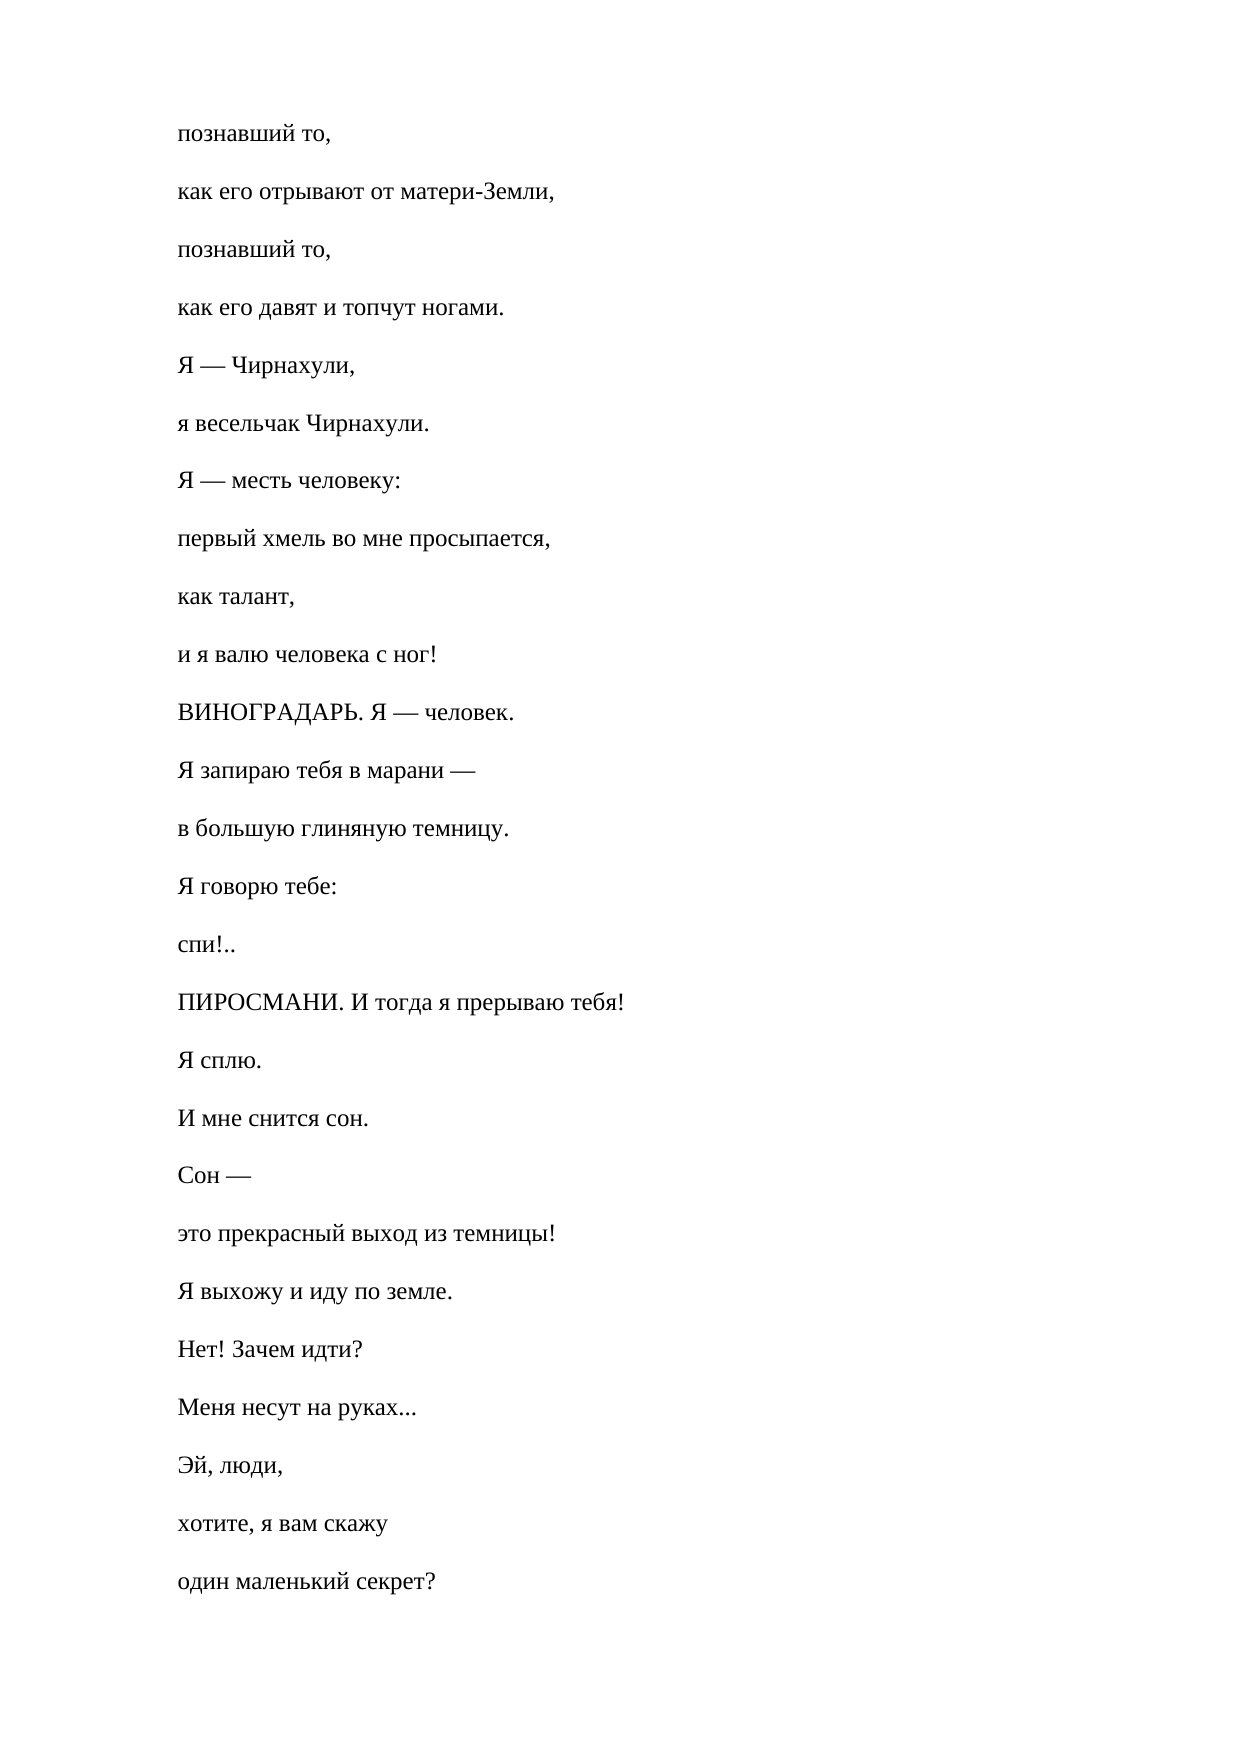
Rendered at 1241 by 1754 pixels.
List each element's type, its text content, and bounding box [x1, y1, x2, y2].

text как его отрывают от матери-Земли, [177, 176, 1152, 205]
text и я валю человека с ног! [177, 639, 1152, 668]
text Я запираю тебя в марани — [177, 755, 1152, 784]
text Я говорю тебе: [177, 871, 1152, 900]
text Я выхожу и иду по земле. [177, 1276, 1152, 1305]
text Сон — [177, 1161, 1152, 1189]
text это прекрасный выход из темницы! [177, 1218, 1152, 1247]
text познавший то, [177, 234, 1152, 263]
text спи!.. [177, 929, 1152, 958]
text хотите, я вам скажу [177, 1508, 1152, 1537]
text Нет! Зачем идти? [177, 1334, 1152, 1363]
text И мне снится сон. [177, 1103, 1152, 1131]
text как его давят и топчут ногами. [177, 292, 1152, 321]
text в большую глиняную темницу. [177, 813, 1152, 842]
text первый хмель во мне просыпается, [177, 523, 1152, 552]
text как талант, [177, 581, 1152, 610]
text Я сплю. [177, 1045, 1152, 1073]
text ПИРОСМАНИ. И тогда я прерываю тебя! [177, 987, 1152, 1016]
text Меня несут на руках... [177, 1392, 1152, 1421]
text познавший то, [177, 118, 1152, 147]
text Я — месть человеку: [177, 466, 1152, 494]
text ВИНОГРАДАРЬ. Я — человек. [177, 697, 1152, 726]
text один маленький секрет? [177, 1566, 1152, 1595]
text Эй, люди, [177, 1450, 1152, 1479]
text я весельчак Чирнахули. [177, 408, 1152, 436]
text Я — Чирнахули, [177, 350, 1152, 378]
